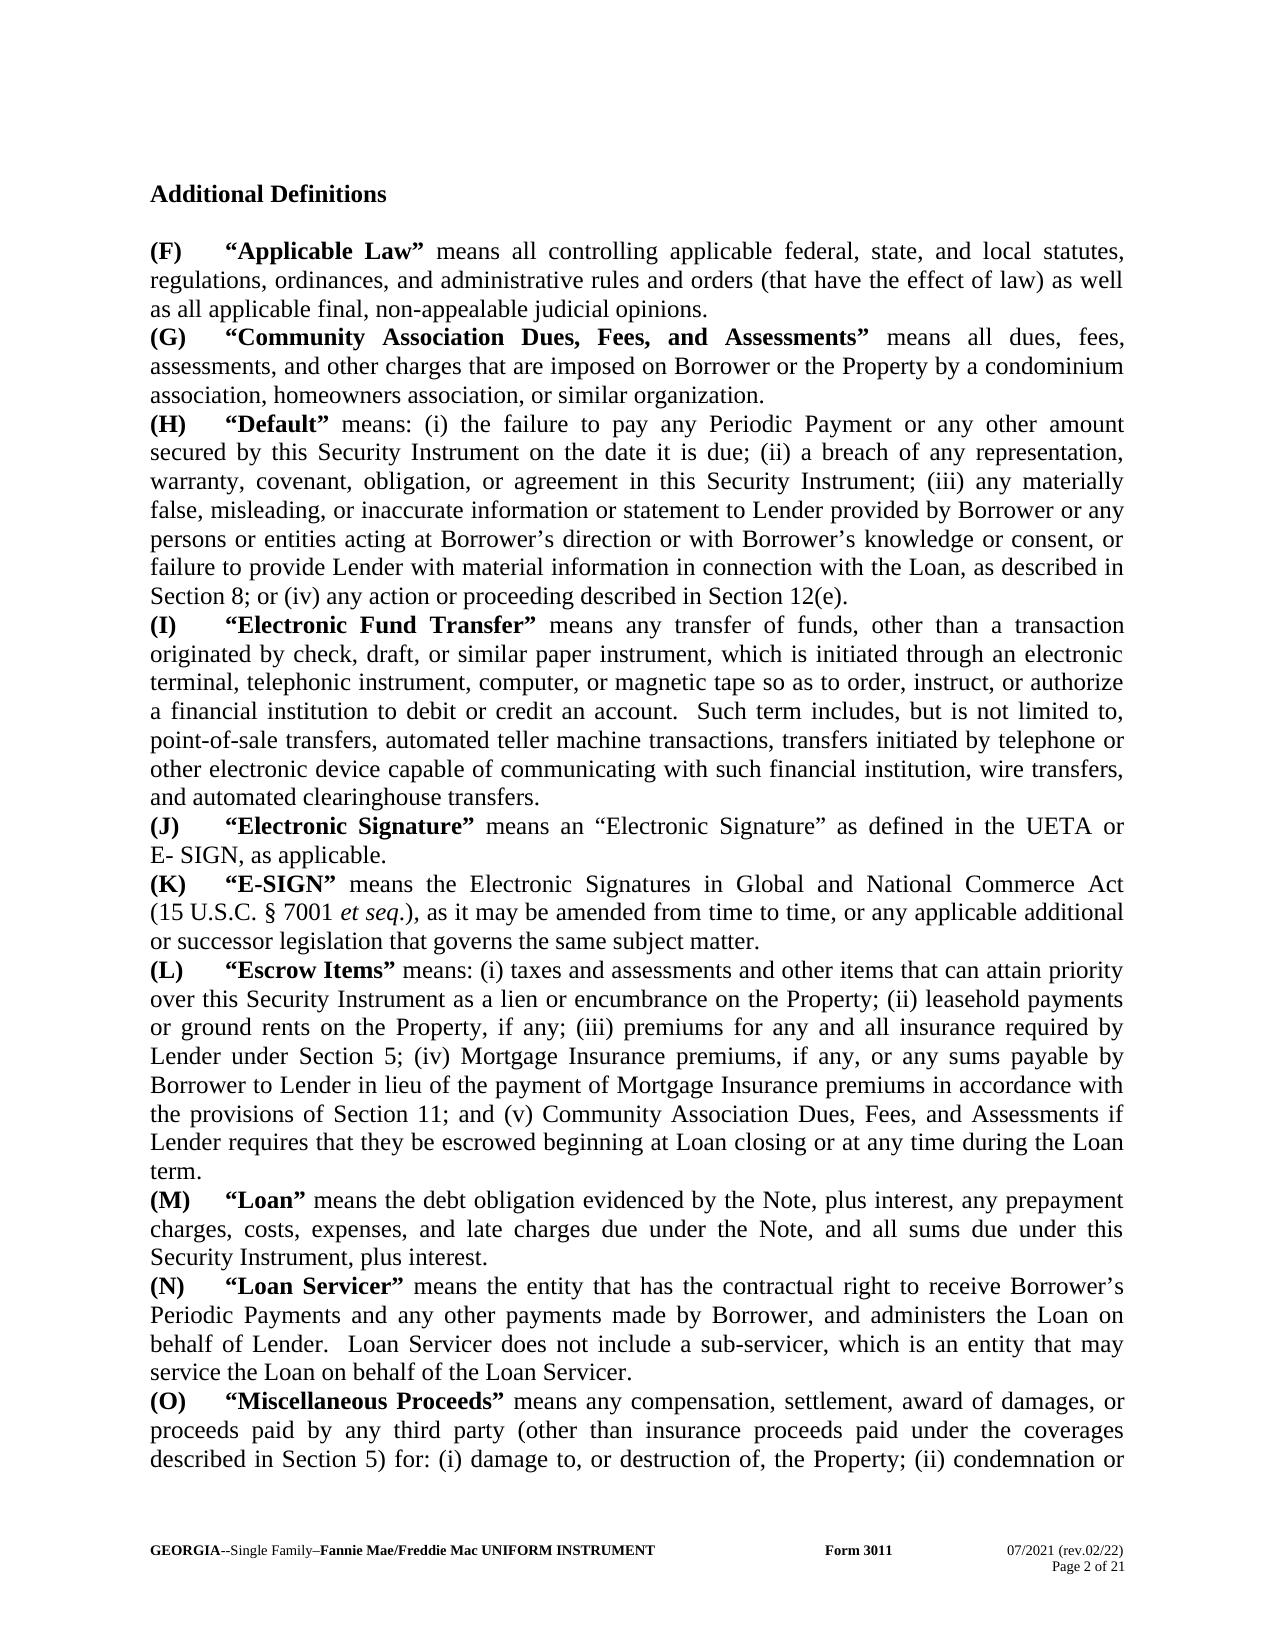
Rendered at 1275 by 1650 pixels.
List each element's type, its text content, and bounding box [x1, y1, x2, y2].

text (H) “Default” means: (i) the failure to pay any Periodic Payment or any other amount secured by this Security Instrument on the date it is due; (ii) a breach of any representation, warranty, covenant, obligation, or agreement in this Security Instrument; (iii) any materially false, misleading, or inaccurate information or statement to Lender provided by Borrower or any persons or entities acting at Borrower’s direction or with Borrower’s knowledge or consent, or failure to provide Lender with material information in connection with the Loan, as described in Section 8; or (iv) any action or proceeding described in Section 12(e). [150, 409, 1125, 610]
text (J) “Electronic Signature” means an “Electronic Signature” as defined in the UETA or E- SIGN, as applicable. [150, 811, 1125, 869]
text Additional Definitions [150, 179, 1125, 207]
text (N) “Loan Servicer” means the entity that has the contractual right to receive Borrower’s Periodic Payments and any other payments made by Borrower, and administers the Loan on behalf of Lender. Loan Servicer does not include a sub-servicer, which is an entity that may service the Loan on behalf of the Loan Servicer. [150, 1271, 1125, 1386]
text (L) “Escrow Items” means: (i) taxes and assessments and other items that can attain priority over this Security Instrument as a lien or encumbrance on the Property; (ii) leasehold payments or ground rents on the Property, if any; (iii) premiums for any and all insurance required by Lender under Section 5; (iv) Mortgage Insurance premiums, if any, or any sums payable by Borrower to Lender in lieu of the payment of Mortgage Insurance premiums in accordance with the provisions of Section 11; and (v) Community Association Dues, Fees, and Assessments if Lender requires that they be escrowed beginning at Loan closing or at any time during the Loan term. [150, 955, 1125, 1185]
text (I) “Electronic Fund Transfer” means any transfer of funds, other than a transaction originated by check, draft, or similar paper instrument, which is initiated through an electronic terminal, telephonic instrument, computer, or magnetic tape so as to order, instruct, or authorize a financial institution to debit or credit an account. Such term includes, but is not limited to, point-of-sale transfers, automated teller machine transactions, transfers initiated by telephone or other electronic device capable of communicating with such financial institution, wire transfers, and automated clearinghouse transfers. [150, 610, 1125, 811]
text (M) “Loan” means the debt obligation evidenced by the Note, plus interest, any prepayment charges, costs, expenses, and late charges due under the Note, and all sums due under this Security Instrument, plus interest. [150, 1185, 1125, 1271]
text (F) “Applicable Law” means all controlling applicable federal, state, and local statutes, regulations, ordinances, and administrative rules and orders (that have the effect of law) as well as all applicable final, non-appealable judicial opinions. [150, 236, 1125, 322]
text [150, 1386, 1125, 1472]
text (K) “E-SIGN” means the Electronic Signatures in Global and National Commerce Act (15 U.S.C. § 7001 et seq.), as it may be amended from time to time, or any applicable additional or successor legislation that governs the same subject matter. [150, 869, 1125, 955]
text (G) “Community Association Dues, Fees, and Assessments” means all dues, fees, assessments, and other charges that are imposed on Borrower or the Property by a condominium association, homeowners association, or similar organization. [150, 322, 1125, 409]
